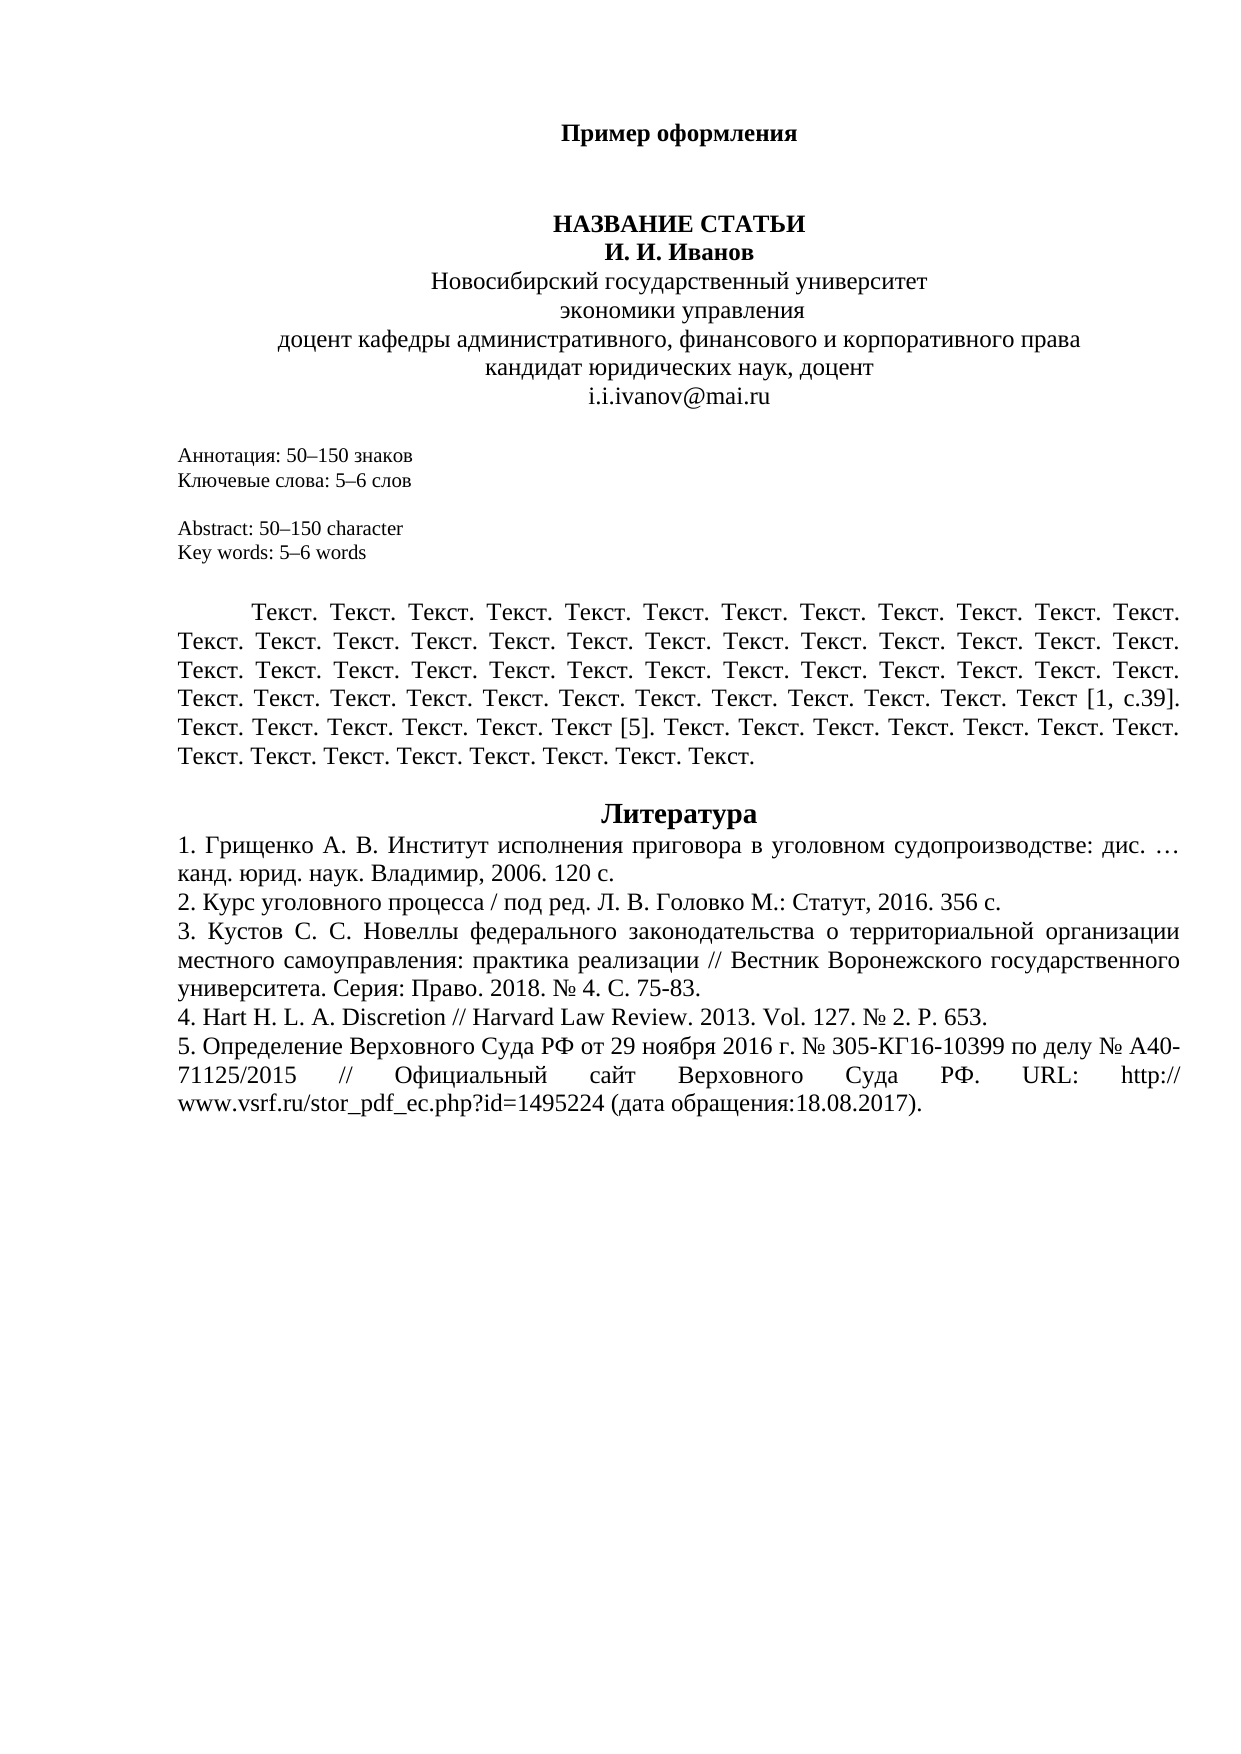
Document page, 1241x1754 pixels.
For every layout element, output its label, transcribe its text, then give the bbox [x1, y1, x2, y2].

text Новосибирский государственный университет [177, 266, 1181, 295]
text 4. Hart H. L. A. Discretion // Harvard Law Review. 2013. Vol. 127. № 2. Р. 653. [177, 1002, 1181, 1031]
text Пример оформления [177, 118, 1181, 147]
text 5. Определение Верховного Суда РФ от 29 ноября 2016 г. № 305-КГ16-10399 по делу № А40-71125/2015 // Официальный сайт Верховного Суда РФ. URL: http:// www.vsrf.ru/stor_pdf_ec.php?id=1495224 (дата обращения:18.08.2017). [177, 1031, 1181, 1117]
text 2. Курс уголовного процесса / под ред. Л. В. Головко М.: Статут, 2016. 356 с. [177, 887, 1181, 916]
text Abstract: 50–150 character [177, 516, 1181, 540]
text Текст. Текст. Текст. Текст. Текст. Текст. Текст. Текст. Текст. Текст. Текст. Текст. Текст. Текст. Текст. Текст. Текст. Текст. Текст. Текст. Текст. Текст. Текст. Текст. Текст. Текст. Текст. Текст. Текст. Текст. Текст. Текст. Текст. Текст. Текст. Текст. Текст. Текст. Текст. Текст. Текст. Текст. Текст. Текст. Текст. Текст. Текст. Текст. Текст. Текст [1, с.39]. Текст. Текст. Текст. Текст. Текст. Текст [5]. Текст. Текст. Текст. Текст. Текст. Текст. Текст. Текст. Текст. Текст. Текст. Текст. Текст. Текст. Текст. [177, 597, 1181, 770]
text i.i.ivanov@mai.ru [177, 381, 1181, 410]
text 3. Кустов С. С. Новеллы федерального законодательства о территориальной организации местного самоуправления: практика реализации // Вестник Воронежского государственного университета. Серия: Право. 2018. № 4. С. 75-83. [177, 916, 1181, 1002]
text НАЗВАНИЕ СТАТЬИ [177, 209, 1181, 237]
text экономики управления [177, 295, 1181, 324]
text Литература [177, 796, 1181, 830]
text И. И. Иванов [177, 237, 1181, 266]
text Ключевые слова: 5–6 слов [177, 467, 1181, 492]
text кандидат юридических наук, доцент [177, 352, 1181, 381]
text Key words: 5–6 words [177, 540, 1181, 564]
text доцент кафедры административного, финансового и корпоративного права [177, 324, 1181, 352]
text 1. Грищенко А. В. Институт исполнения приговора в уголовном судопроизводстве: дис. … канд. юрид. наук. Владимир, 2006. 120 с. [177, 830, 1181, 887]
text Аннотация: 50–150 знаков [177, 443, 1181, 467]
